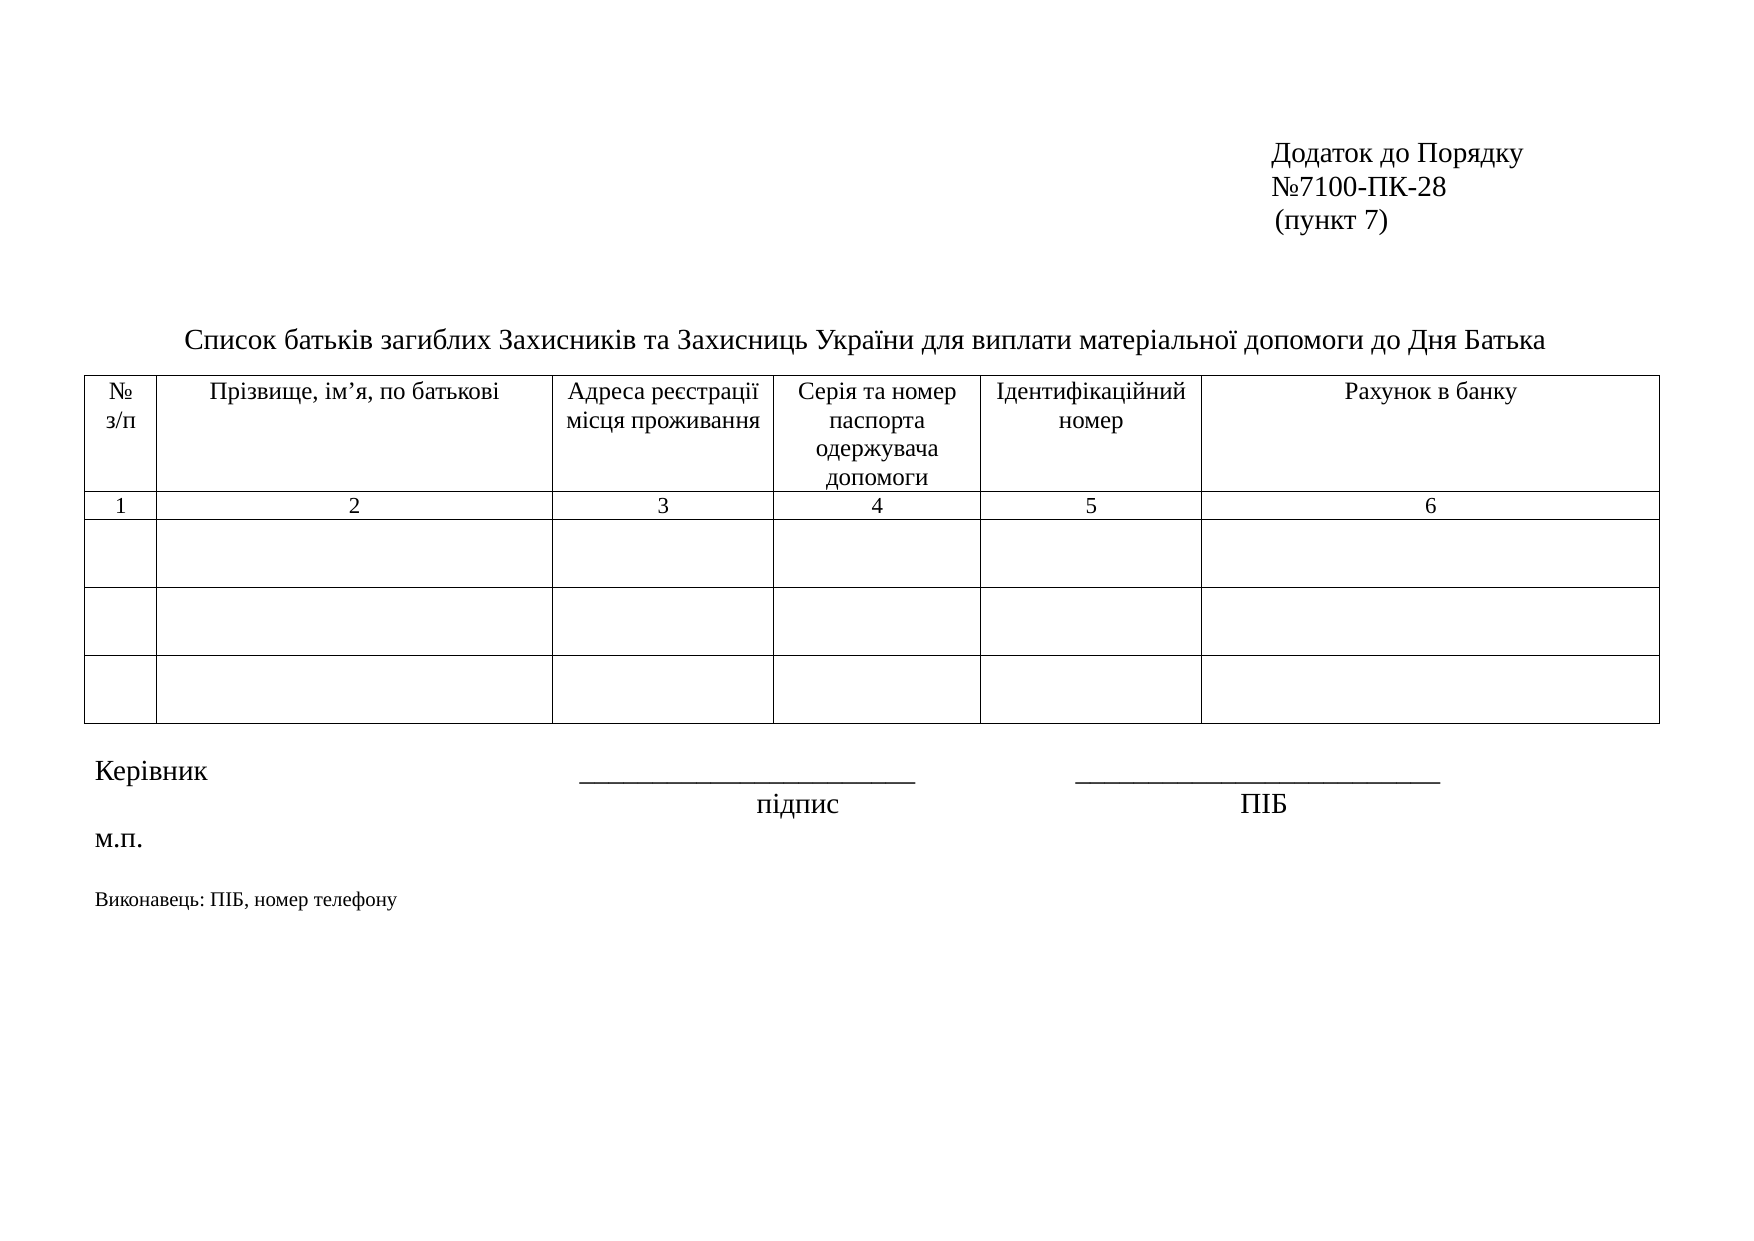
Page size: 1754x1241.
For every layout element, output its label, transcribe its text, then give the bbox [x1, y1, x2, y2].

table_header Серія та номер паспорта одержувача допомоги [774, 376, 980, 491]
text підпис ПІБ [683, 786, 1636, 820]
table_cell [85, 520, 156, 587]
table_cell [981, 656, 1201, 723]
table_cell [981, 588, 1201, 655]
table_cell [157, 588, 552, 655]
table_cell 1 [85, 492, 156, 518]
table_cell [553, 520, 773, 587]
table_header Ідентифікаційний номер [981, 376, 1201, 491]
text м.п. [94, 820, 1636, 853]
table_cell [774, 588, 980, 655]
table_header Рахунок в банку [1202, 376, 1659, 491]
table_cell [981, 520, 1201, 587]
text (пункт 7) [94, 202, 1534, 236]
table_cell [85, 588, 156, 655]
table_header Прізвище, ім’я, по батькові [157, 376, 552, 491]
table_cell [85, 656, 156, 723]
table_cell [1202, 656, 1659, 723]
table_cell 2 [157, 492, 552, 518]
text Керівник _______________________ _________________________ [94, 753, 1636, 786]
table_cell 3 [553, 492, 773, 518]
table_cell [774, 656, 980, 723]
table_cell [157, 520, 552, 587]
table_cell 6 [1202, 492, 1659, 518]
text Виконавець: ПІБ, номер телефону [94, 887, 1636, 911]
text Список батьків загиблих Захисників та Захисниць України для виплати матеріальної допомоги до Дня Батька [922, 322, 1636, 356]
table_header № з/п [85, 376, 156, 491]
table_cell [774, 520, 980, 587]
table_cell 4 [774, 492, 980, 518]
text Додаток до Порядку [1271, 135, 1577, 169]
text Список батьків загиблих Захисників та Захисниць України для виплати матеріальної допомоги до Дня Батька [94, 322, 284, 356]
table_cell 5 [981, 492, 1201, 518]
table_cell [157, 656, 552, 723]
table_header Адреса реєстрації місця проживання [553, 376, 773, 491]
table_cell [1202, 520, 1659, 587]
table_cell [553, 588, 773, 655]
table_cell [1202, 588, 1659, 655]
table_cell [553, 656, 773, 723]
text №7100-ПК-28 [1198, 169, 1577, 202]
